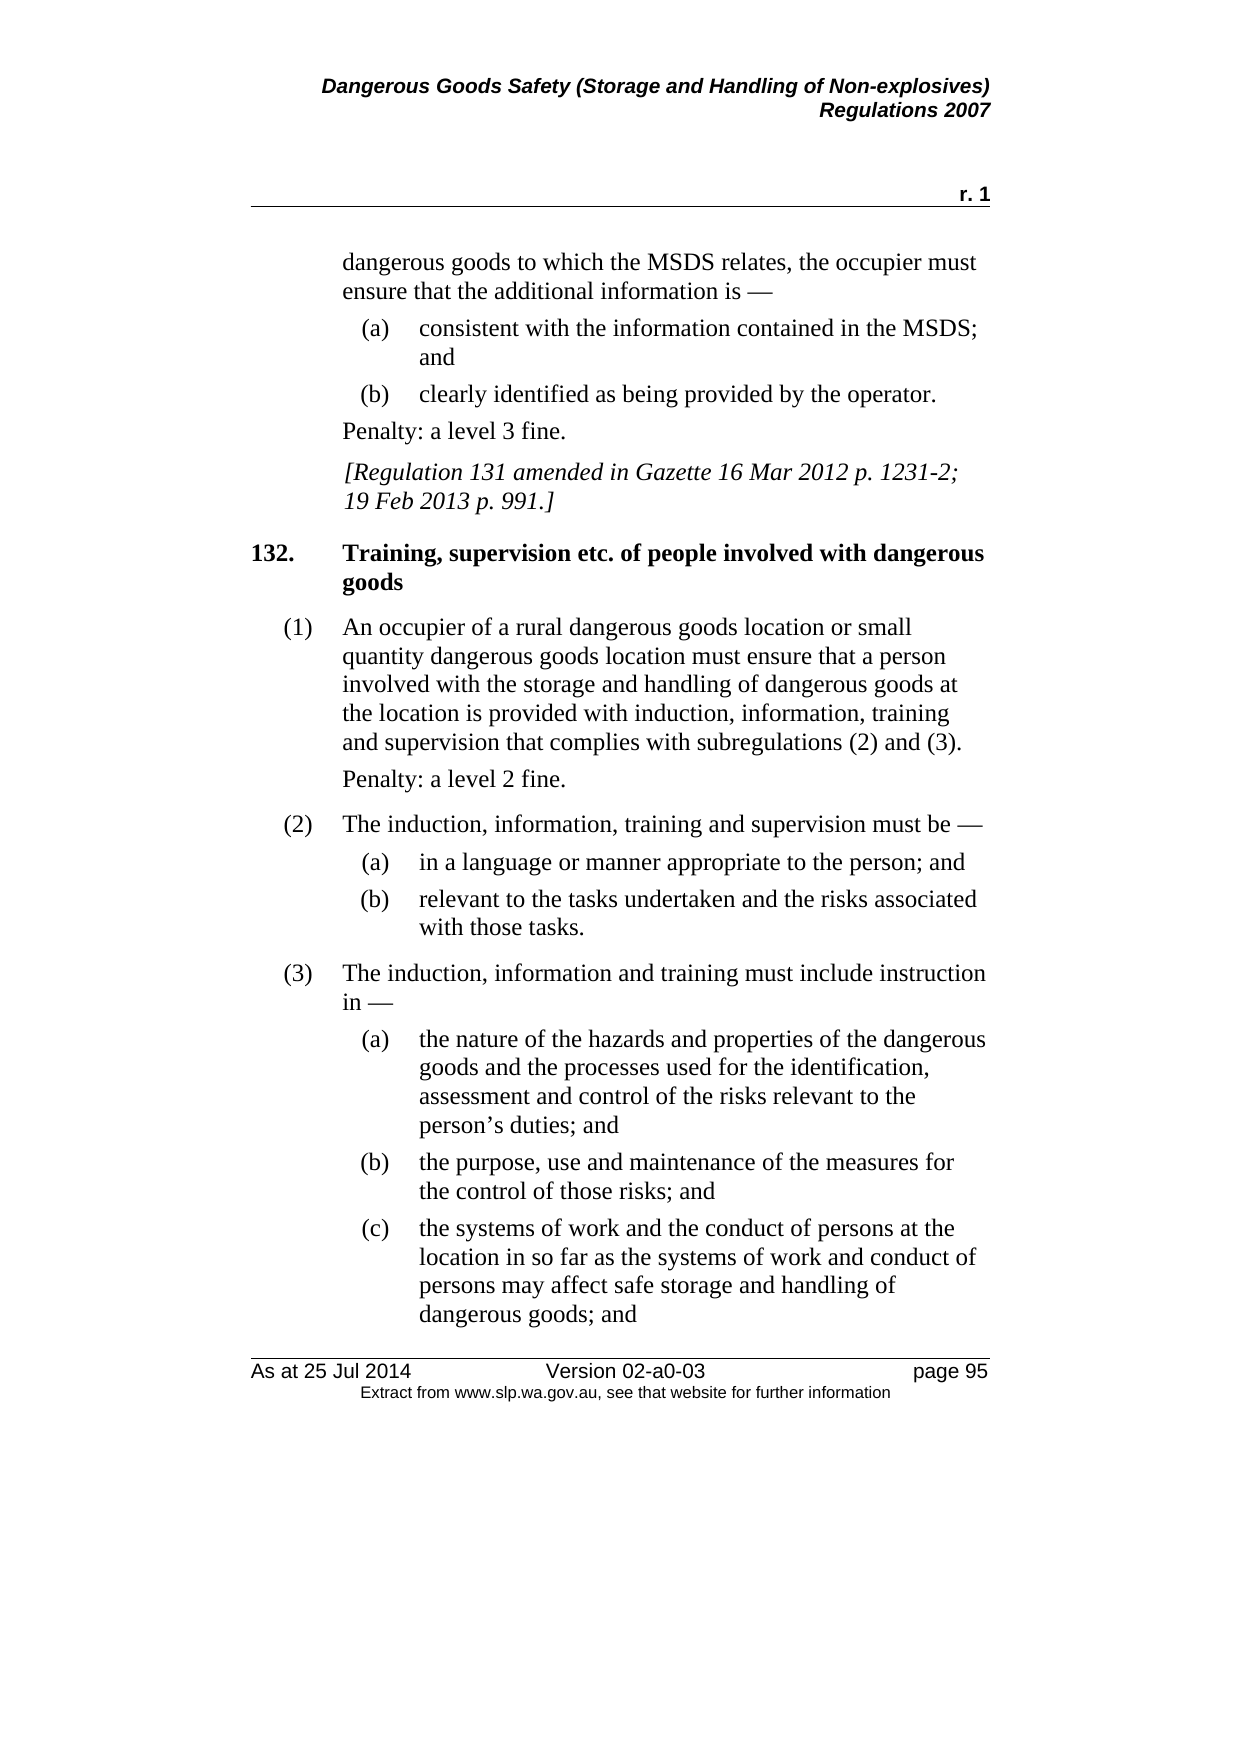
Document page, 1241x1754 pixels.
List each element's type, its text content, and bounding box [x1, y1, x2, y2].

text (a) consistent with the information contained in the MSDS; and [251, 313, 990, 371]
text (c) the systems of work and the conduct of persons at the location in so far as the systems of work and conduct of persons may affect safe storage and handling of dangerous goods; and [251, 1213, 990, 1328]
text (a) in a language or manner appropriate to the person; and [251, 847, 990, 875]
text (3) The induction, information and training must include instruction in — [251, 958, 990, 1015]
text (b) clearly identified as being provided by the operator. [251, 379, 990, 408]
text Penalty: a level 3 fine. [251, 416, 990, 445]
text (a) the nature of the hazards and properties of the dangerous goods and the processes used for the identification, assessment and control of the risks relevant to the person’s duties; and [251, 1024, 990, 1139]
subtitle 132. Training, supervision etc. of people involved with dangerous goods [251, 538, 990, 595]
text (b) the purpose, use and maintenance of the measures for the control of those risks; and [251, 1147, 990, 1204]
text (1) An occupier of a rural dangerous goods location or small quantity dangerous goods location must ensure that a person involved with the storage and handling of dangerous goods at the location is provided with induction, information, training and supervision that complies with subregulations (2) and (3). [251, 612, 990, 756]
text [Regulation 131 amended in Gazette 16 Mar 2012 p. 1231-2; 19 Feb 2013 p. 991.] [251, 457, 990, 515]
text Penalty: a level 2 fine. [251, 764, 990, 793]
text (b) relevant to the tasks undertaken and the risks associated with those tasks. [251, 884, 990, 941]
text (2) The induction, information, training and supervision must be — [251, 809, 990, 838]
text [251, 247, 990, 305]
